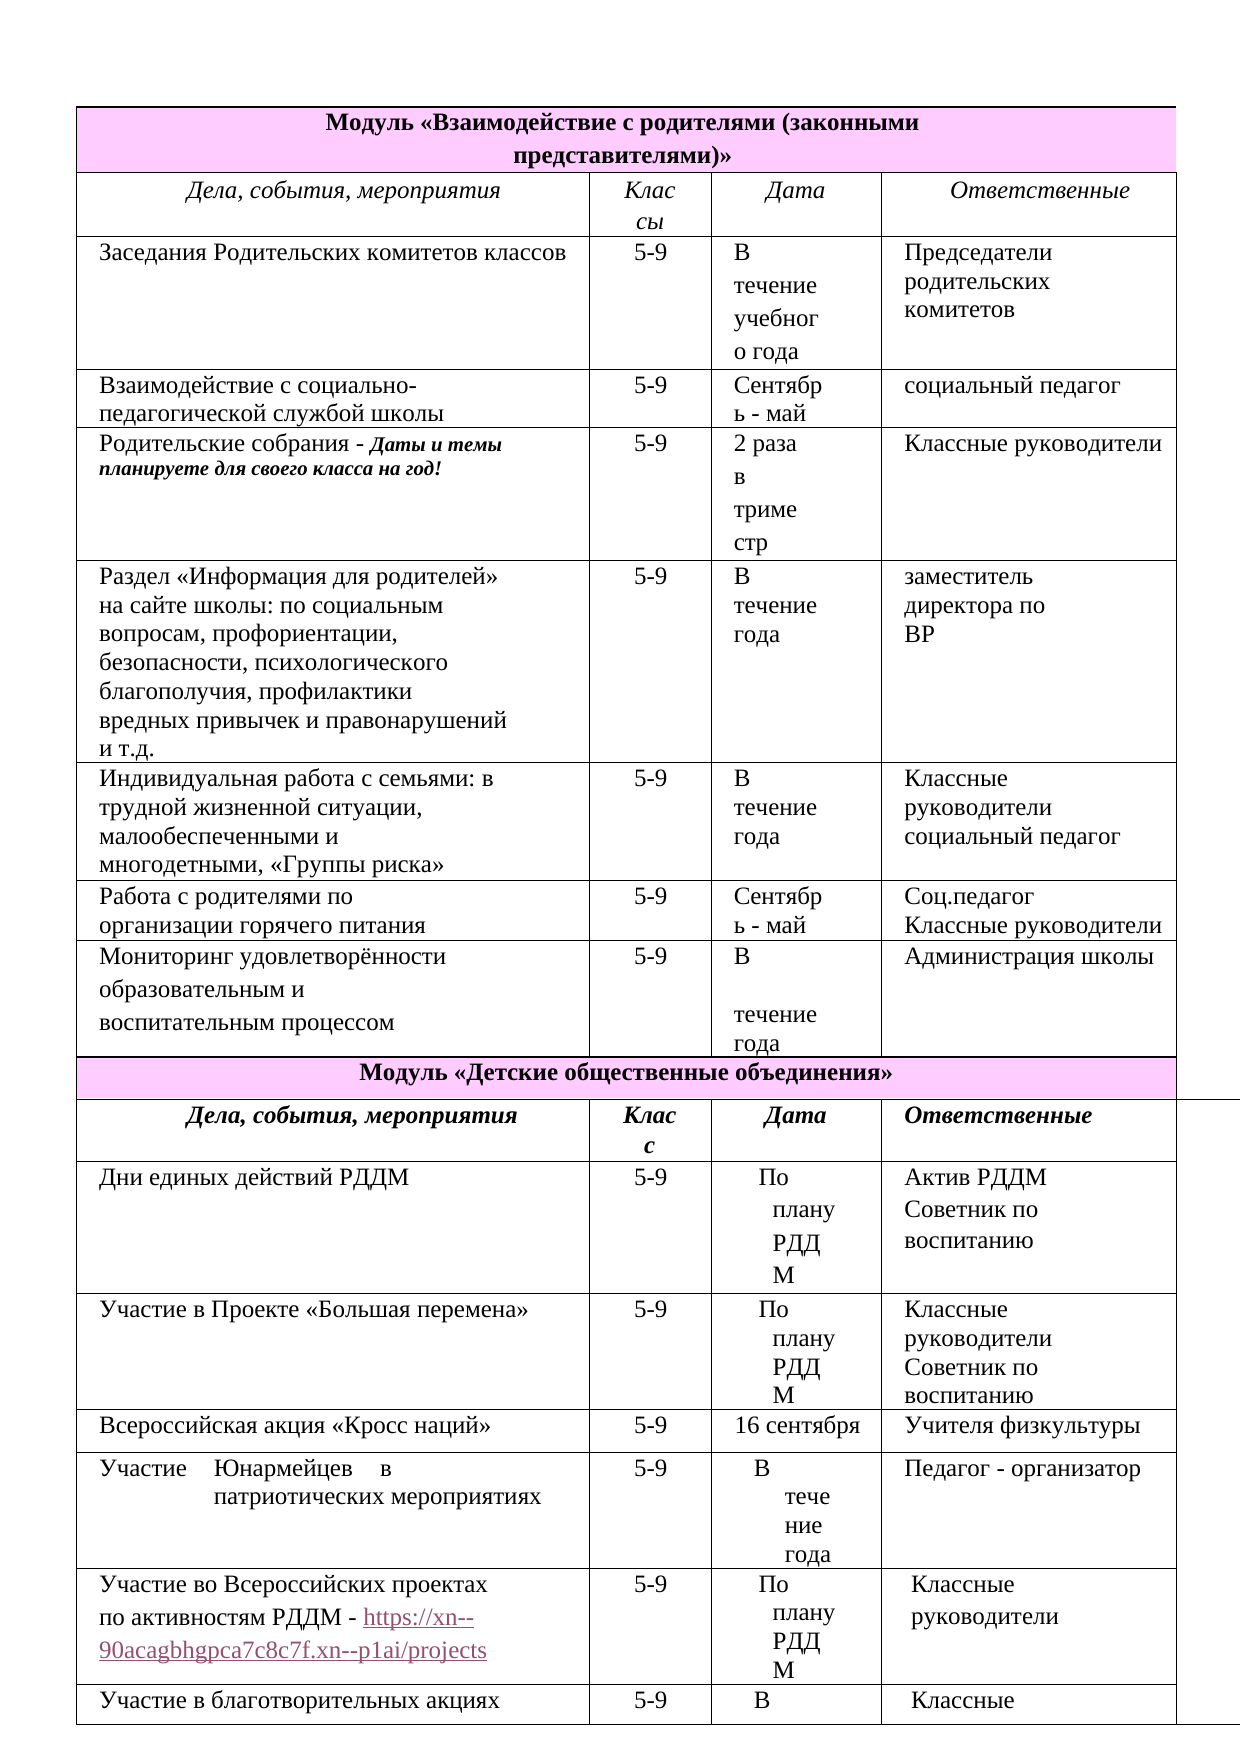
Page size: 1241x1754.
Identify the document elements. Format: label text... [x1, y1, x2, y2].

table_cell Родительские собрания - Даты и темы планируете для своего класса на год! [77, 428, 589, 560]
table_cell Заседания Родительских комитетов классов [77, 237, 589, 369]
table_cell Актив РДДМ Советник по воспитанию [882, 1162, 1176, 1293]
table_header [1176, 106, 1240, 1098]
table_cell По плану РДДМ [712, 1162, 881, 1293]
table_cell Ответственные [882, 173, 1176, 236]
table_cell Индивидуальная работа с семьями: в трудной жизненной ситуации, малообеспеченными и многодетными, «Группы риска» [77, 763, 589, 880]
table_cell Сентябрь - май [712, 370, 881, 427]
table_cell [882, 1569, 1176, 1684]
table_cell 5-9 [590, 428, 711, 560]
table_cell 5-9 [590, 881, 711, 940]
table_cell Учителя физкультуры [882, 1410, 1176, 1452]
table_cell Модуль «Детские общественные объединения» [77, 1058, 1176, 1098]
table_cell В течение года [712, 1453, 881, 1568]
table_cell Дела, события, мероприятия [77, 173, 589, 236]
table_cell 5-9 [590, 1569, 711, 1684]
table_cell 2 раза в триместр [712, 428, 881, 560]
table_cell Взаимодействие с социально-педагогической службой школы [77, 370, 589, 427]
table_cell Дни единых действий РДДМ [77, 1162, 589, 1293]
table_cell В течение года [712, 1685, 881, 1724]
table_cell 16 сентября [712, 1410, 881, 1452]
table_cell [1177, 1100, 1240, 1724]
table_cell По плану РДДМ [712, 1569, 881, 1684]
table_cell 5-9 [590, 1410, 711, 1452]
table_cell Классы [590, 173, 711, 236]
table_cell Работа с родителями по организации горячего питания [77, 881, 589, 940]
table_cell В течение года [712, 561, 881, 762]
table_cell Администрация школы [882, 941, 1176, 1056]
table_cell В течение года [712, 941, 881, 1056]
table_cell Дата [712, 173, 881, 236]
table_cell Всероссийская акция «Кросс наций» [77, 1410, 589, 1452]
table_cell Мониторинг удовлетворённости образовательным и воспитательным процессом [77, 941, 589, 1056]
table_cell Участие Юнармейцев в патриотических мероприятиях [77, 1453, 589, 1568]
table_cell 5-9 [590, 237, 711, 369]
table_cell Классные руководители Советник по воспитанию [882, 1294, 1176, 1409]
table_cell Дела, события, мероприятия [77, 1100, 589, 1161]
table_cell Раздел «Информация для родителей» на сайте школы: по социальным вопросам, профориентации, безопасности, психологического благополучия, профилактики вредных привычек и правонарушений и т.д. [77, 561, 589, 762]
table_cell Классные руководители социальный педагог [882, 763, 1176, 880]
table_cell 5-9 [590, 370, 711, 427]
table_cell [882, 1685, 1176, 1724]
table_cell 5-9 [590, 1685, 711, 1724]
table_cell заместитель директора по ВР [882, 561, 1176, 762]
table_cell 5-9 [590, 763, 711, 880]
table_cell В течение года [712, 763, 881, 880]
table_cell 5-9 [590, 561, 711, 762]
table_cell Ответственные [882, 1100, 1176, 1161]
table_cell Участие во Всероссийских проектах по активностям РДДМ - https://xn-- 90acagbhgpca7c8c7f.xn--p1ai/projects [77, 1569, 589, 1684]
table_cell Дата [712, 1100, 881, 1161]
table_cell Сентябрь - май [712, 881, 881, 940]
table_cell 5-9 [590, 1453, 711, 1568]
table_cell 5-9 [590, 941, 711, 1056]
table_cell Педагог - организатор [882, 1453, 1176, 1568]
table_cell В течение учебного года [712, 237, 881, 369]
table_header Модуль «Взаимодействие с родителями (законными представителями)» [77, 108, 1176, 172]
table_cell По плану РДДМ [712, 1294, 881, 1409]
table_cell Соц.педагог Классные руководители [882, 881, 1176, 940]
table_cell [77, 1685, 589, 1724]
table_cell 5-9 [590, 1162, 711, 1293]
table_cell 5-9 [590, 1294, 711, 1409]
table_cell Председатели родительских комитетов [882, 237, 1176, 369]
table_cell Классные руководители [882, 428, 1176, 560]
table_cell Класс [590, 1100, 711, 1161]
table_cell Участие в Проекте «Большая перемена» [77, 1294, 589, 1409]
table_cell социальный педагог [882, 370, 1176, 427]
